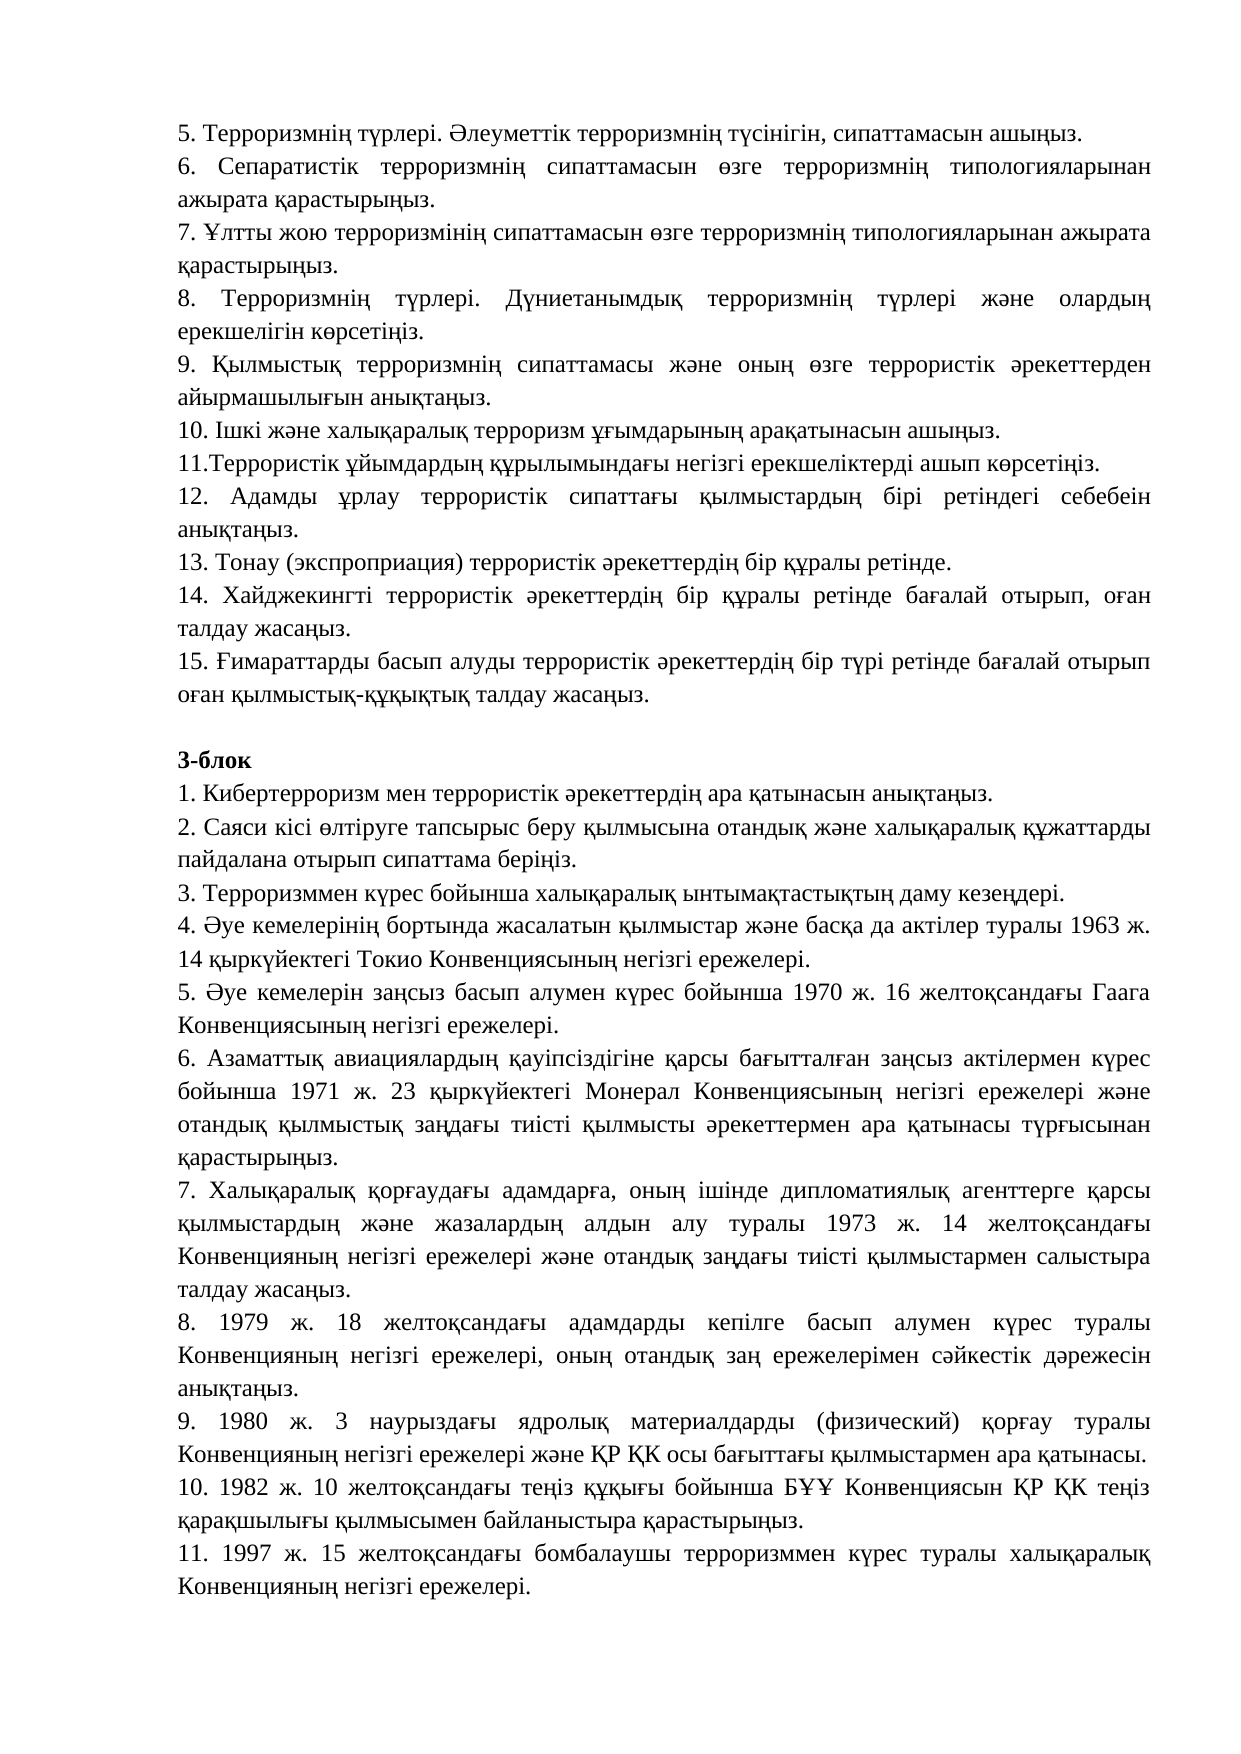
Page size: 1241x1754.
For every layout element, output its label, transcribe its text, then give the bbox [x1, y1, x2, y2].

text 1. Кибертерроризм мен террористік әрекеттердің ара қатынасын анықтаңыз. [177, 778, 1152, 807]
text 5. Әуе кемелерін заңсыз басып алумен күрес бойынша 1970 ж. 16 желтоқсандағы Гаага Конвенциясының негізгі ережелері. [177, 977, 1152, 1038]
text 6. Азаматтық авиациялардың қауіпсіздігіне қарсы бағытталған заңсыз актілермен күрес бойынша 1971 ж. 23 қыркүйектегі Монерал Конвенциясының негізгі ережелері және отандық қылмыстық заңдағы тиісті қылмысты әрекеттермен ара қатынасы түрғысынан қарастырыңыз. [177, 1043, 1152, 1171]
text 6. Сепаратистік терроризмнің сипаттамасын өзге терроризмнің типологияларынан ажырата қарастырыңыз. [177, 151, 1152, 213]
text 4. Әуе кемелерінің бортында жасалатын қылмыстар және басқа да актілер туралы 1963 ж. 14 қыркүйектегі Токио Конвенциясының негізгі ережелері. [177, 911, 1152, 972]
text 7. Ұлтты жою терроризмінің сипаттамасын өзге терроризмнің типологияларынан ажырата қарастырыңыз. [177, 217, 1152, 279]
text 9. 1980 ж. 3 наурыздағы ядролық материалдарды (физический) қорғау туралы Конвенцияның негізгі ережелері және ҚР ҚК осы бағыттағы қылмыстармен ара қатынасы. [177, 1406, 1152, 1468]
text 8. 1979 ж. 18 желтоқсандағы адамдарды кепілге басып алумен күрес туралы Конвенцияның негізгі ережелері, оның отандық заң ережелерімен сәйкестік дәрежесін анықтаңыз. [177, 1307, 1152, 1402]
text 13. Тонау (экспроприация) террористік әрекеттердің бір құралы ретінде. [177, 547, 1152, 576]
text 14. Хайджекингті террористік әрекеттердің бір құралы ретінде бағалай отырып, оған талдау жасаңыз. [177, 580, 1152, 642]
text 2. Саяси кісі өлтіруге тапсырыс беру қылмысына отандық және халықаралық құжаттарды пайдалана отырып сипаттама беріңіз. [177, 812, 1152, 873]
text 3-блок [177, 746, 1152, 774]
text 8. Терроризмнің түрлері. Дүниетанымдық терроризмнің түрлері және олардың ерекшелігін көрсетіңіз. [177, 283, 1152, 345]
text 3. Терроризммен күрес бойынша халықаралық ынтымақтастықтың даму кезеңдері. [177, 878, 1152, 906]
text 10. Ішкі және халықаралық терроризм ұғымдарының арақатынасын ашыңыз. [177, 415, 1152, 444]
text 10. 1982 ж. 10 желтоқсандағы теңіз құқығы бойынша БҰҰ Конвенциясын ҚР ҚК теңіз қарақшылығы қылмысымен байланыстыра қарастырыңыз. [177, 1472, 1152, 1534]
text 5. Терроризмнің түрлері. Әлеуметтік терроризмнің түсінігін, сипаттамасын ашыңыз. [177, 118, 1152, 147]
text 12. Адамды ұрлау террористік сипаттағы қылмыстардың бірі ретіндегі себебеін анықтаңыз. [177, 481, 1152, 543]
text 7. Халықаралық қорғаудағы адамдарға, оның ішінде дипломатиялық агенттерге қарсы қылмыстардың және жазалардың алдын алу туралы 1973 ж. 14 желтоқсандағы Конвенцияның негізгі ережелері және отандық заңдағы тиісті қылмыстармен салыстыра талдау жасаңыз. [177, 1175, 1152, 1303]
text 11.Террористік ұйымдардың құрылымындағы негізгі ерекшеліктерді ашып көрсетіңіз. [177, 448, 1152, 477]
text 9. Қылмыстық терроризмнің сипаттамасы және оның өзге террористік әрекеттерден айырмашылығын анықтаңыз. [177, 349, 1152, 411]
text 15. Ғимараттарды басып алуды террористік әрекеттердің бір түрі ретінде бағалай отырып оған қылмыстық-құқықтық талдау жасаңыз. [177, 646, 1152, 708]
text 11. 1997 ж. 15 желтоқсандағы бомбалаушы терроризммен күрес туралы халықаралық Конвенцияның негізгі ережелері. [177, 1538, 1152, 1600]
